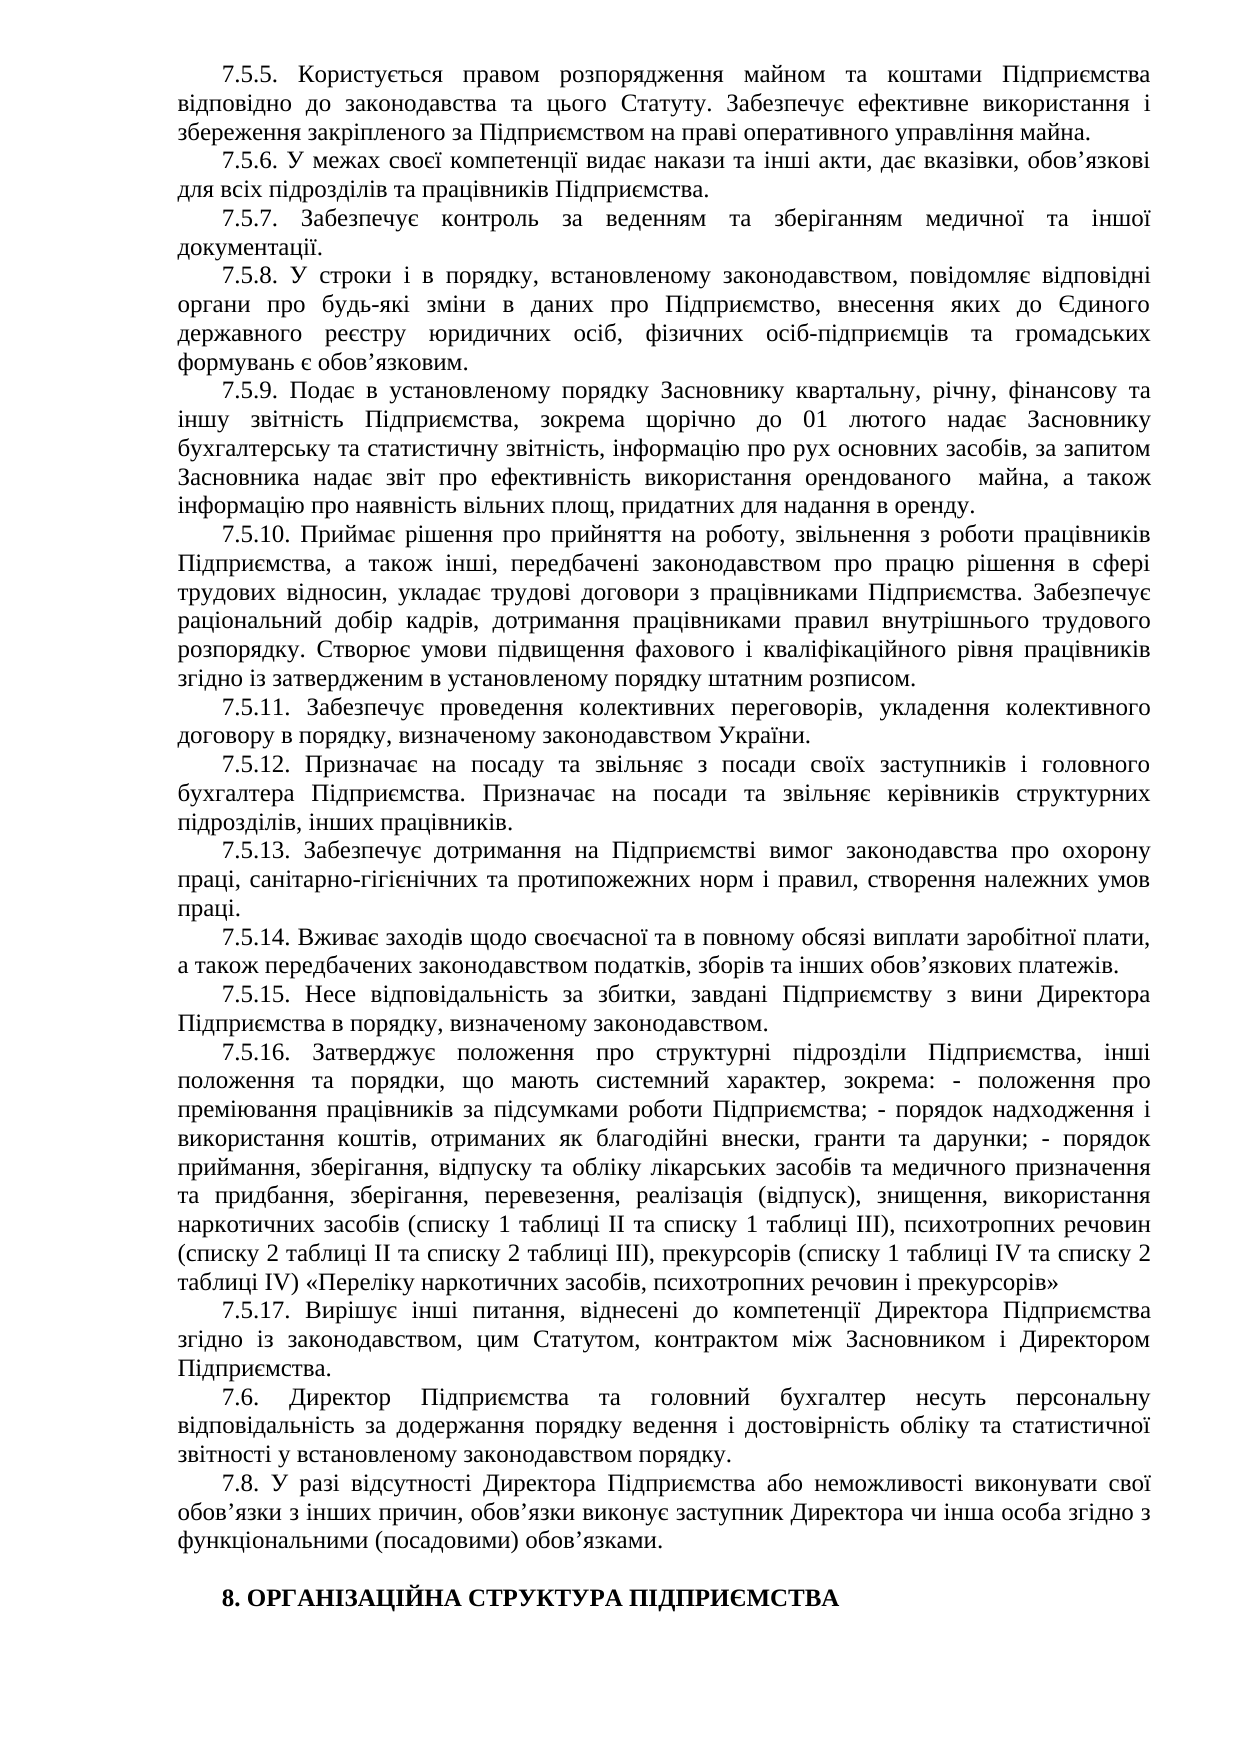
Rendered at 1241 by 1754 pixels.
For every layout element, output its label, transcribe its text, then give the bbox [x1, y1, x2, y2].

text 7.5.13. Забезпечує дотримання на Підприємстві вимог законодавства про охорону праці, санітарно-гігієнічних та протипожежних норм і правил, створення належних умов праці. [177, 835, 1152, 922]
text 7.8. У разі відсутності Директора Підприємства або неможливості виконувати свої обов’язки з інших причин, обов’язки виконує заступник Директора чи інша особа згідно з функціональними (посадовими) обов’язками. [177, 1468, 1152, 1554]
text 7.5.8. У строки і в порядку, встановленому законодавством, повідомляє відповідні органи про будь-які зміни в даних про Підприємство, внесення яких до Єдиного державного реєстру юридичних осіб, фізичних осіб-підприємців та громадських формувань є обов’язковим. [177, 260, 1152, 375]
text 7.5.17. Вирішує інші питання, віднесені до компетенції Директора Підприємства згідно із законодавством, цим Статутом, контрактом між Засновником і Директором Підприємства. [177, 1295, 1152, 1382]
text 7.5.15. Несе відповідальність за збитки, завдані Підприємству з вини Директора Підприємства в порядку, визначеному законодавством. [177, 979, 1152, 1037]
text 7.5.5. Користується правом розпорядження майном та коштами Підприємства відповідно до законодавства та цього Статуту. Забезпечує ефективне використання і збереження закріпленого за Підприємством на праві оперативного управління майна. [177, 59, 1152, 145]
text 7.5.9. Подає в установленому порядку Засновнику квартальну, річну, фінансову та іншу звітність Підприємства, зокрема щорічно до 01 лютого надає Засновнику бухгалтерську та статистичну звітність, інформацію про рух основних засобів, за запитом Засновника надає звіт про ефективність використання орендованого майна, а також інформацію про наявність вільних площ, придатних для надання в оренду. [177, 375, 1152, 519]
text 7.5.7. Забезпечує контроль за веденням та зберіганням медичної та іншої документації. [177, 203, 1152, 260]
text 7.5.16. Затверджує положення про структурні підрозділи Підприємства, інші положення та порядки, що мають системний характер, зокрема: - положення про преміювання працівників за підсумками роботи Підприємства; - порядок надходження і використання коштів, отриманих як благодійні внески, гранти та дарунки; - порядок приймання, зберігання, відпуску та обліку лікарських засобів та медичного призначення та придбання, зберігання, перевезення, реалізація (відпуск), знищення, використання наркотичних засобів (списку 1 таблиці ІІ та списку 1 таблиці ІІІ), психотропних речовин (списку 2 таблиці ІІ та списку 2 таблиці ІІІ), прекурсорів (списку 1 таблиці IV та списку 2 таблиці IV) «Переліку наркотичних засобів, психотропних речовин і прекурсорів» [177, 1037, 1152, 1295]
text 8. ОРГАНІЗАЦІЙНА СТРУКТУРА ПІДПРИЄМСТВА [177, 1583, 1152, 1612]
text 7.5.14. Вживає заходів щодо своєчасної та в повному обсязі виплати заробітної плати, а також передбачених законодавством податків, зборів та інших обов’язкових платежів. [177, 922, 1152, 979]
text 7.5.11. Забезпечує проведення колективних переговорів, укладення колективного договору в порядку, визначеному законодавством України. [177, 692, 1152, 749]
text 7.5.6. У межах своєї компетенції видає накази та інші акти, дає вказівки, обов’язкові для всіх підрозділів та працівників Підприємства. [177, 145, 1152, 203]
text 7.5.10. Приймає рішення про прийняття на роботу, звільнення з роботи працівників Підприємства, а також інші, передбачені законодавством про працю рішення в сфері трудових відносин, укладає трудові договори з працівниками Підприємства. Забезпечує раціональний добір кадрів, дотримання працівниками правил внутрішнього трудового розпорядку. Створює умови підвищення фахового і кваліфікаційного рівня працівників згідно із затвердженим в установленому порядку штатним розписом. [177, 519, 1152, 692]
text 7.6. Директор Підприємства та головний бухгалтер несуть персональну відповідальність за додержання порядку ведення і достовірність обліку та статистичної звітності у встановленому законодавством порядку. [177, 1382, 1152, 1468]
text 7.5.12. Призначає на посаду та звільняє з посади своїх заступників і головного бухгалтера Підприємства. Призначає на посади та звільняє керівників структурних підрозділів, інших працівників. [177, 749, 1152, 835]
